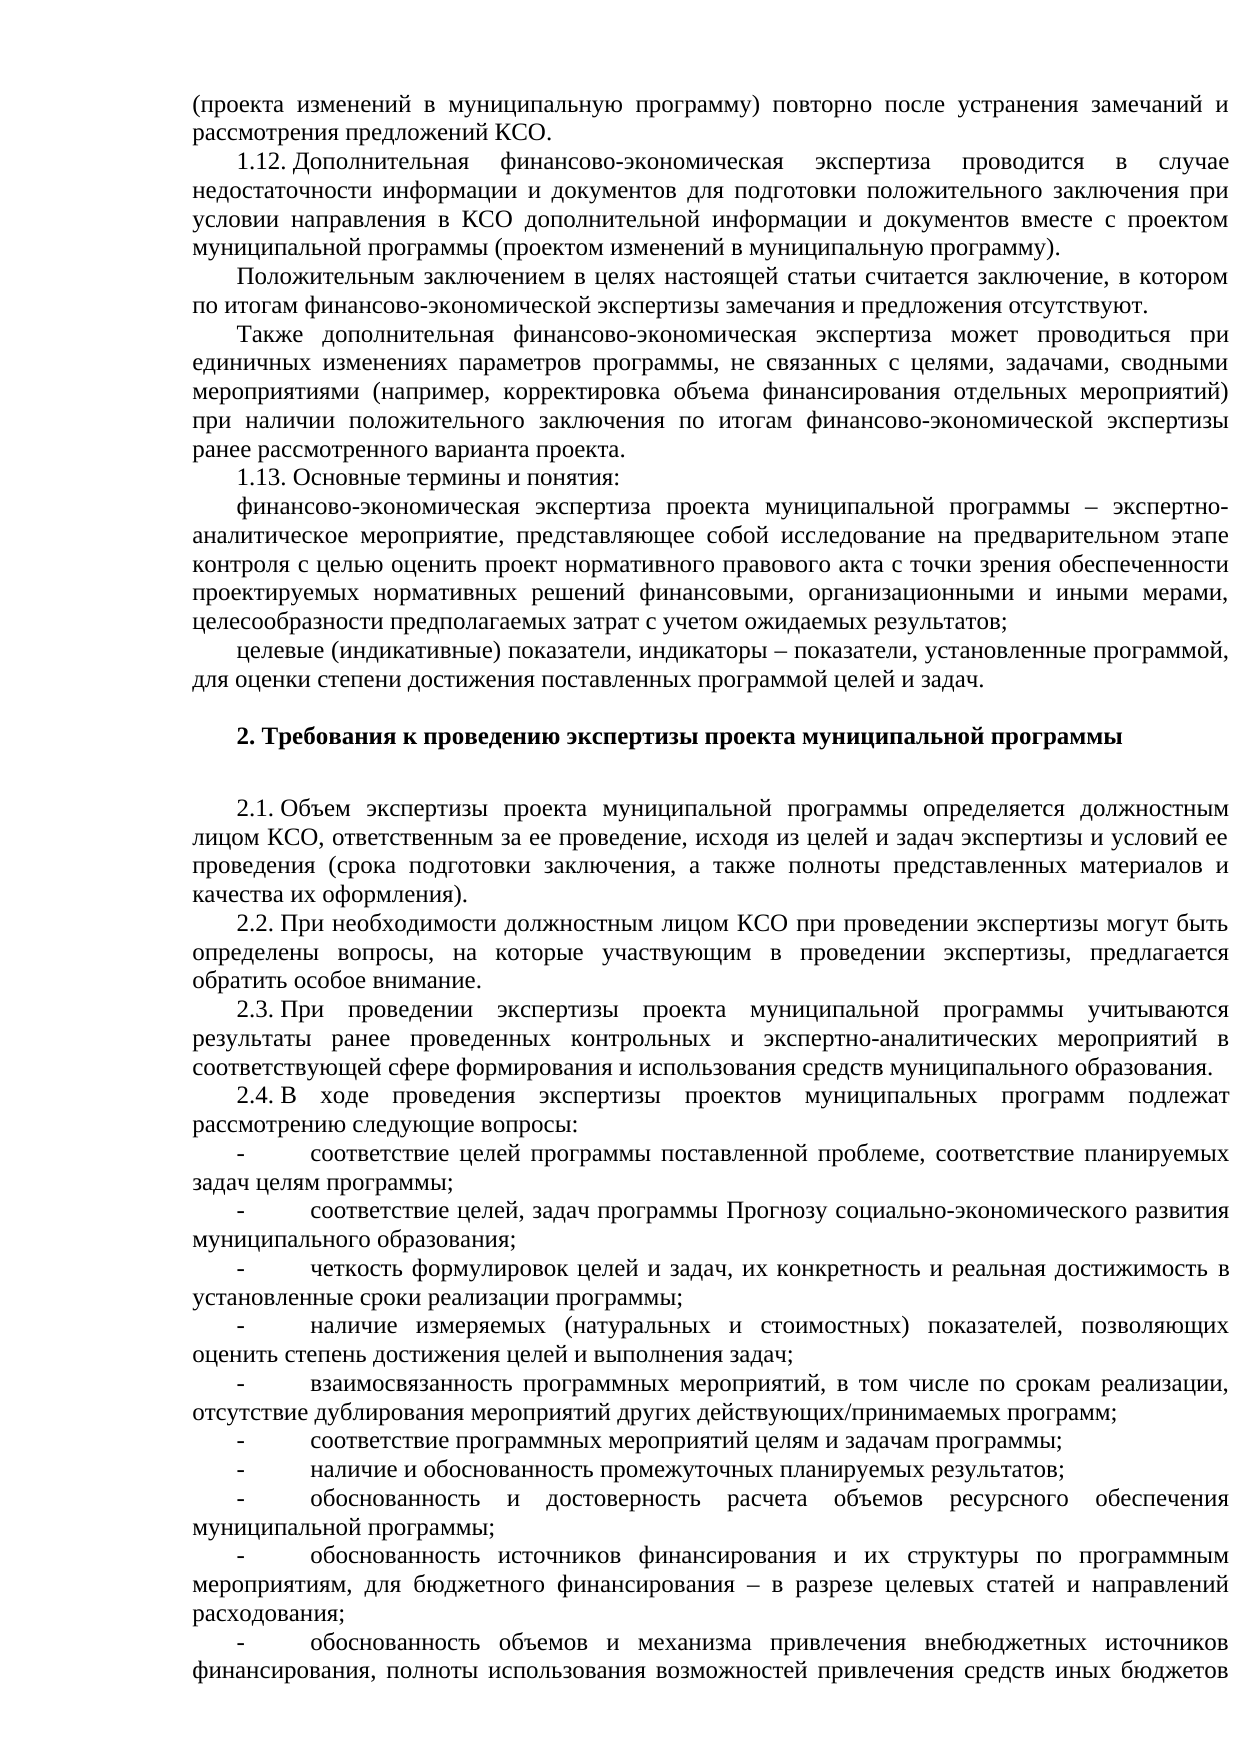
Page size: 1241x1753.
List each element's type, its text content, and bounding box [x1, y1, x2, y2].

list соответствие целей программы поставленной проблеме, соответствие планируемых задач целям программы; [192, 1138, 1230, 1196]
list финансово-экономическая экспертиза проекта муниципальной программы – экспертно-аналитическое мероприятие, представляющее собой исследование на предварительном этапе контроля с целью оценить проект нормативного правового акта с точки зрения обеспеченности проектируемых нормативных решений финансовыми, организационными и иными мерами, целесообразности предполагаемых затрат с учетом ожидаемых результатов; [192, 491, 1230, 635]
subtitle 2. Требования к проведению экспертизы проекта муниципальной программы [192, 721, 1230, 750]
list обоснованность и достоверность расчета объемов ресурсного обеспечения муниципальной программы; [192, 1483, 1230, 1541]
list взаимосвязанность программных мероприятий, в том числе по срокам реализации, отсутствие дублирования мероприятий других действующих/принимаемых программ; [192, 1368, 1230, 1426]
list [192, 89, 1230, 146]
list соответствие целей, задач программы Прогнозу социально-экономического развития муниципального образования; [192, 1196, 1230, 1253]
list обоснованность источников финансирования и их структуры по программным мероприятиям, для бюджетного финансирования – в разрезе целевых статей и направлений расходования; [192, 1541, 1230, 1627]
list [192, 1627, 1230, 1684]
list четкость формулировок целей и задач, их конкретность и реальная достижимость в установленные сроки реализации программы; [192, 1253, 1230, 1311]
list 1.12. Дополнительная финансово-экономическая экспертиза проводится в случае недостаточности информации и документов для подготовки положительного заключения при условии направления в КСО дополнительной информации и документов вместе с проектом муниципальной программы (проектом изменений в муниципальную программу). [192, 146, 1230, 261]
list соответствие программных мероприятий целям и задачам программы; [192, 1426, 1230, 1454]
text целевые (индикативные) показатели, индикаторы – показатели, установленные программой, для оценки степени достижения поставленных программой целей и задач. [192, 635, 1230, 692]
list Положительным заключением в целях настоящей статьи считается заключение, в котором по итогам финансово-экономической экспертизы замечания и предложения отсутствуют. [192, 261, 1230, 319]
list 2.4. В ходе проведения экспертизы проектов муниципальных программ подлежат рассмотрению следующие вопросы: [192, 1081, 1230, 1138]
list 2.2. При необходимости должностным лицом КСО при проведении экспертизы могут быть определены вопросы, на которые участвующим в проведении экспертизы, предлагается обратить особое внимание. [192, 908, 1230, 994]
list наличие и обоснованность промежуточных планируемых результатов; [192, 1454, 1230, 1483]
list 2.3. При проведении экспертизы проекта муниципальной программы учитываются результаты ранее проведенных контрольных и экспертно-аналитических мероприятий в соответствующей сфере формирования и использования средств муниципального образования. [192, 994, 1230, 1081]
list 2.1. Объем экспертизы проекта муниципальной программы определяется должностным лицом КСО, ответственным за ее проведение, исходя из целей и задач экспертизы и условий ее проведения (срока подготовки заключения, а также полноты представленных материалов и качества их оформления). [192, 793, 1230, 908]
list наличие измеряемых (натуральных и стоимостных) показателей, позволяющих оценить степень достижения целей и выполнения задач; [192, 1311, 1230, 1368]
list 1.13. Основные термины и понятия: [192, 462, 1230, 491]
list Также дополнительная финансово-экономическая экспертиза может проводиться при единичных изменениях параметров программы, не связанных с целями, задачами, сводными мероприятиями (например, корректировка объема финансирования отдельных мероприятий) при наличии положительного заключения по итогам финансово-экономической экспертизы ранее рассмотренного варианта проекта. [192, 319, 1230, 462]
